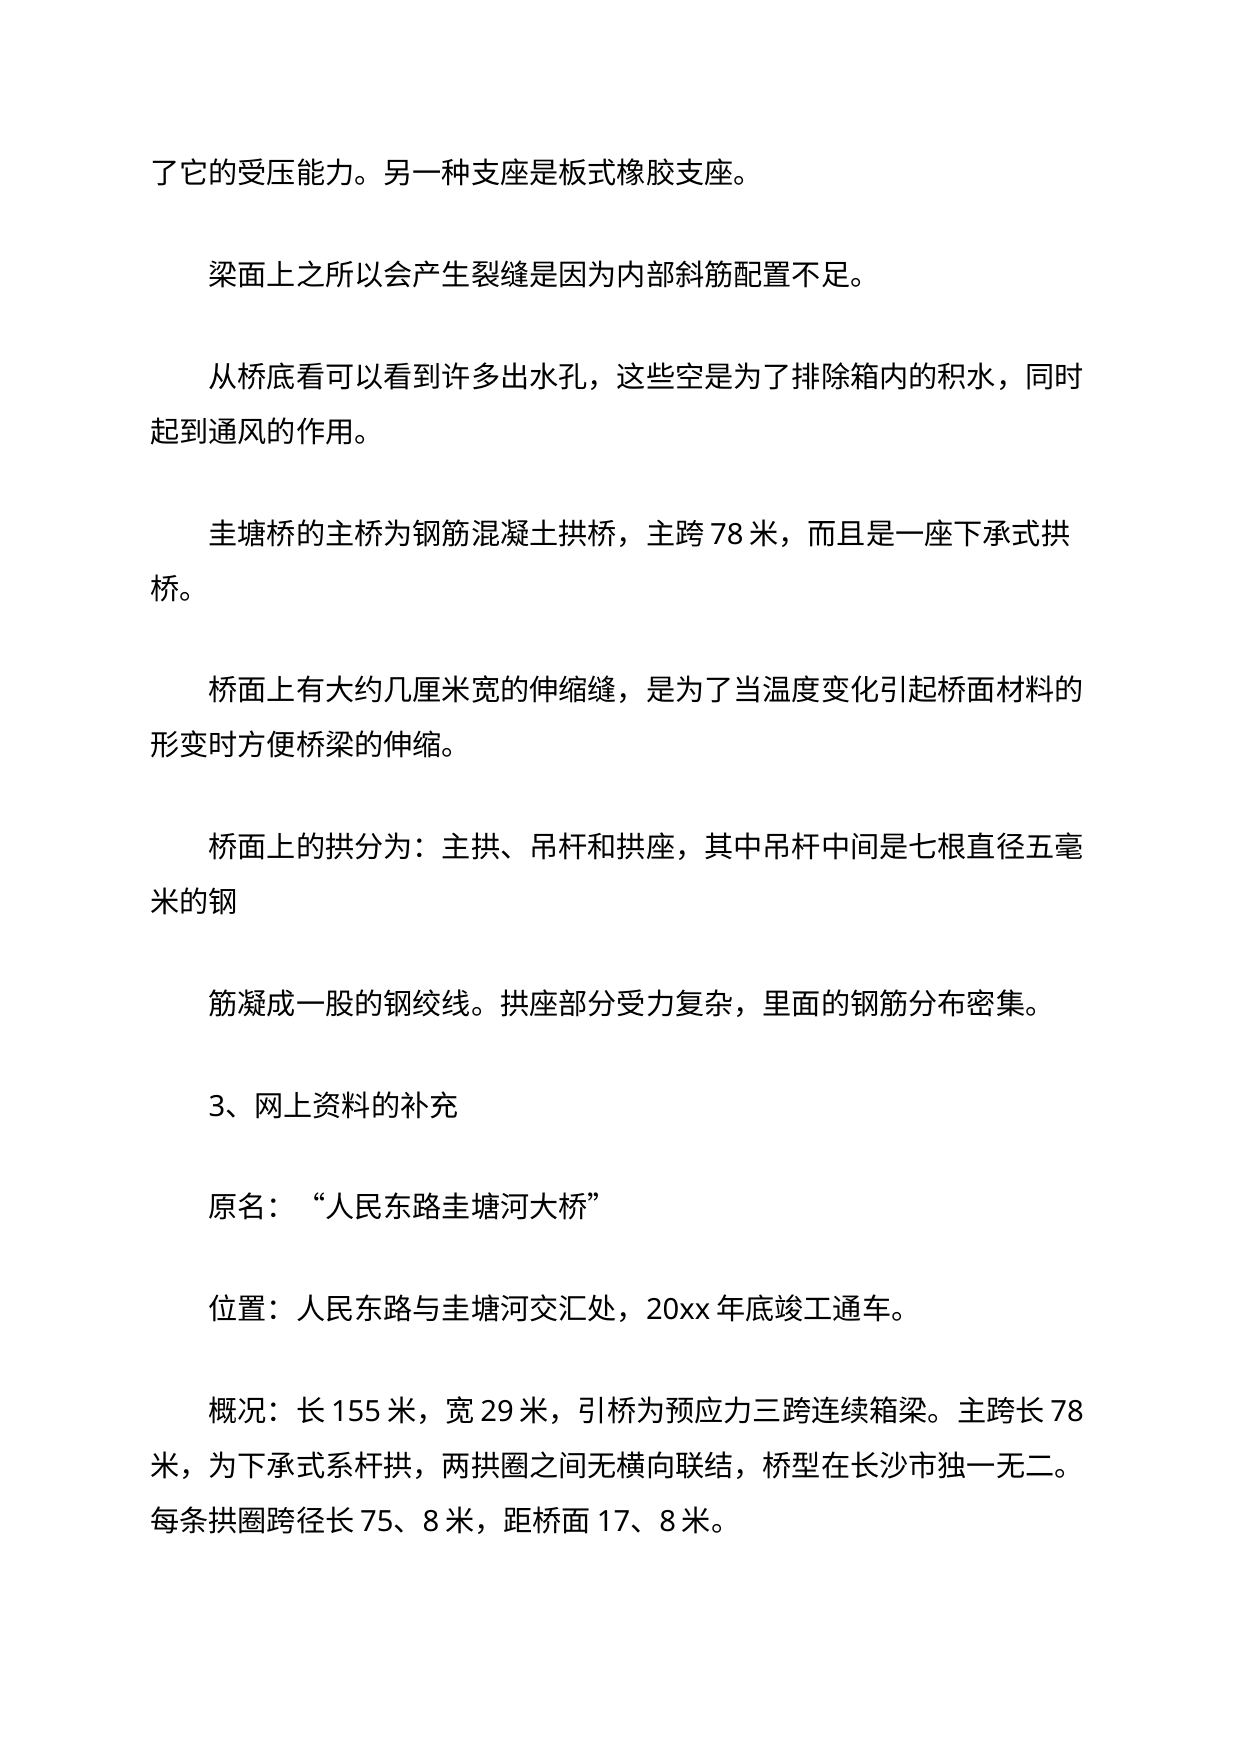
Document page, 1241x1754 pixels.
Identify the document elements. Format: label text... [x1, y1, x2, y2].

text 从桥底看可以看到许多出水孔，这些空是为了排除箱内的积水，同时起到通风的作用。 [150, 353, 1090, 451]
text 圭塘桥的主桥为钢筋混凝土拱桥，主跨78米，而且是一座下承式拱桥。 [150, 510, 1090, 607]
text 概况：长155米，宽29米，引桥为预应力三跨连续箱梁。主跨长78米，为下承式系杆拱，两拱圈之间无横向联结，桥型在长沙市独一无二。每条拱圈跨径长75、8米，距桥面17、8米。 [150, 1388, 1090, 1540]
text 筋凝成一股的钢绞线。拱座部分受力复杂，里面的钢筋分布密集。 [150, 980, 1090, 1023]
text 梁面上之所以会产生裂缝是因为内部斜筋配置不足。 [150, 252, 1090, 294]
text 3、网上资料的补充 [150, 1082, 1090, 1124]
text 桥面上有大约几厘米宽的伸缩缝，是为了当温度变化引起桥面材料的形变时方便桥梁的伸缩。 [150, 667, 1090, 764]
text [150, 150, 1090, 192]
text 原名：“人民东路圭塘河大桥” [150, 1184, 1090, 1226]
text 桥面上的拱分为：主拱、吊杆和拱座，其中吊杆中间是七根直径五毫米的钢 [150, 824, 1090, 921]
text 位置：人民东路与圭塘河交汇处，20xx年底竣工通车。 [150, 1286, 1090, 1328]
